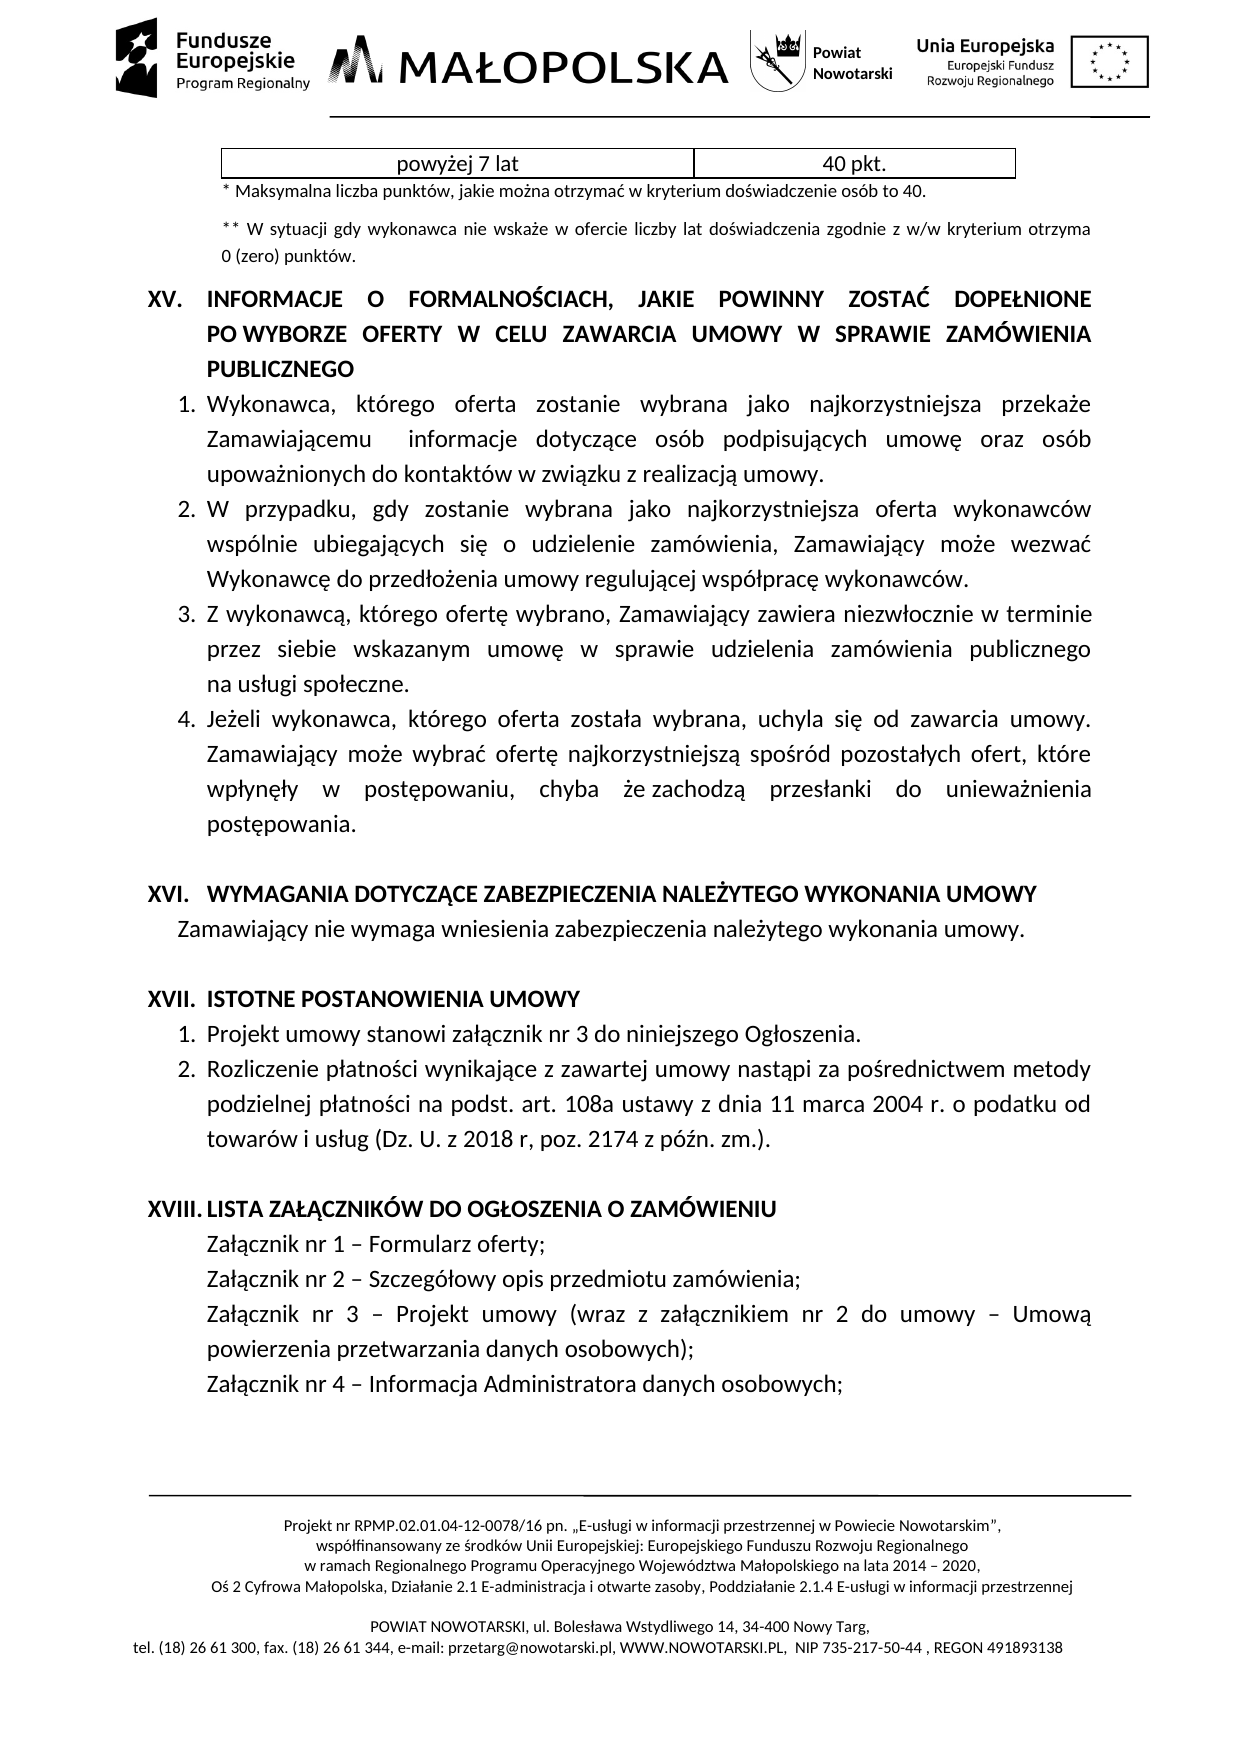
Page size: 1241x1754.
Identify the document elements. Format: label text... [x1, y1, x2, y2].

list Załącznik nr 1 – Formularz oferty; [207, 1228, 1093, 1258]
list Załącznik nr 2 – Szczegółowy opis przedmiotu zamówienia; [207, 1263, 1093, 1293]
list LISTA ZAŁĄCZNIKÓW DO OGŁOSZENIA O ZAMÓWIENIU [148, 1193, 1093, 1223]
list Załącznik nr 3 – Projekt umowy (wraz z załącznikiem nr 2 do umowy – Umową powierzenia przetwarzania danych osobowych); [207, 1298, 1093, 1363]
list ISTOTNE POSTANOWIENIA UMOWY [148, 983, 1093, 1013]
list Wykonawca, którego oferta zostanie wybrana jako najkorzystniejsza przekaże Zamawiającemu informacje dotyczące osób podpisujących umowę oraz osób upoważnionych do kontaktów w związku z realizacją umowy. [177, 388, 1093, 488]
list Jeżeli wykonawca, którego oferta została wybrana, uchyla się od zawarcia umowy. Zamawiający może wybrać ofertę najkorzystniejszą spośród pozostałych ofert, które wpłynęły w postępowaniu, chyba że zachodzą przesłanki do unieważnienia postępowania. [177, 703, 1093, 838]
picture [95, 0, 735, 118]
list Załącznik nr 4 – Informacja Administratora danych osobowych; [207, 1368, 1093, 1398]
text * Maksymalna liczba punktów, jakie można otrzymać w kryterium doświadczenie osób to 40. [221, 179, 1093, 202]
list Zamawiający nie wymaga wniesienia zabezpieczenia należytego wykonania umowy. [177, 913, 1093, 943]
list Rozliczenie płatności wynikające z zawartej umowy nastąpi za pośrednictwem metody podzielnej płatności na podst. art. 108a ustawy z dnia 11 marca 2004 r. o podatku od towarów i usług (Dz. U. z 2018 r, poz. 2174 z późn. zm.). [177, 1053, 1093, 1153]
list Projekt umowy stanowi załącznik nr 3 do niniejszego Ogłoszenia. [177, 1018, 1093, 1048]
picture [900, 19, 1166, 105]
table_cell 40 pkt. [695, 149, 1015, 177]
list WYMAGANIA DOTYCZĄCE ZABEZPIECZENIA NALEŻYTEGO WYKONANIA UMOWY [148, 878, 1093, 908]
list W przypadku, gdy zostanie wybrana jako najkorzystniejsza oferta wykonawców wspólnie ubiegających się o udzielenie zamówienia, Zamawiający może wezwać Wykonawcę do przedłożenia umowy regulującej współpracę wykonawców. [177, 493, 1093, 593]
list INFORMACJE O FORMALNOŚCIACH, JAKIE POWINNY ZOSTAĆ DOPEŁNIONE PO WYBORZE OFERTY W CELU ZAWARCIA UMOWY W SPRAWIE ZAMÓWIENIA PUBLICZNEGO [148, 283, 1093, 383]
text ** W sytuacji gdy wykonawca nie wskaże w ofercie liczby lat doświadczenia zgodnie z w/w kryterium otrzyma 0 (zero) punktów. [221, 218, 1093, 267]
list Z wykonawcą, którego ofertę wybrano, Zamawiający zawiera niezwłocznie w terminie przez siebie wskazanym umowę w sprawie udzielenia zamówienia publicznego na usługi społeczne. [177, 598, 1093, 698]
table_cell powyżej 7 lat [222, 149, 693, 177]
